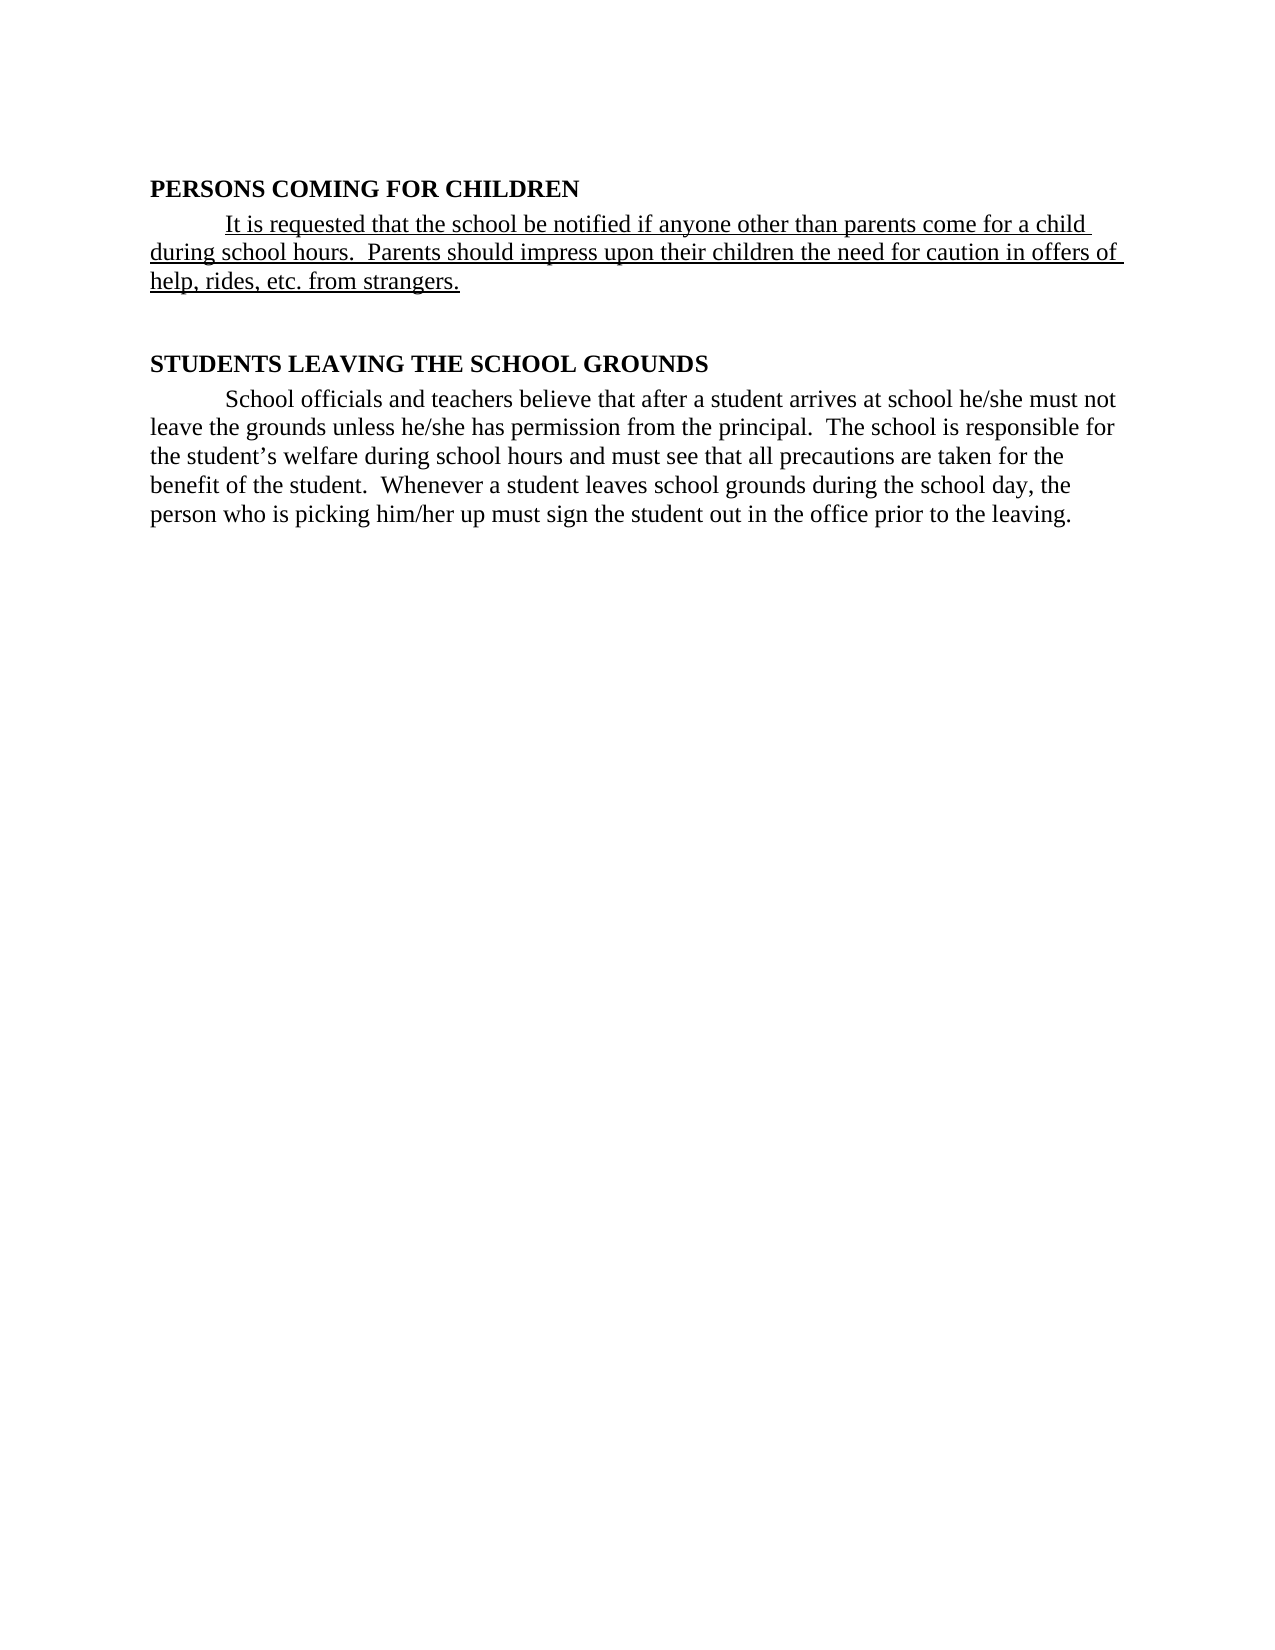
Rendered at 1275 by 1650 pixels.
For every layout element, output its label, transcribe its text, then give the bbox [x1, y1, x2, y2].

subtitle PERSONS COMING FOR CHILDREN [150, 174, 1125, 202]
subtitle STUDENTS LEAVING THE SCHOOL GROUNDS [150, 349, 1125, 377]
text It is requested that the school be notified if anyone other than parents for a child during school hours. Parents should impress upon their children the need for caution in offers of help, rides, etc. from strangers. [150, 209, 1125, 295]
text School officials and teachers believe that after a student arrives at school he must not leave the grounds unless he has permission from the principal. The school is responsible for the student’s welfare during school hours and must see that all precautions are taken for the benefit of the student. Whenever a student leav school grounds the person who is picking him/her up sign the student out in the office. [150, 384, 1125, 527]
